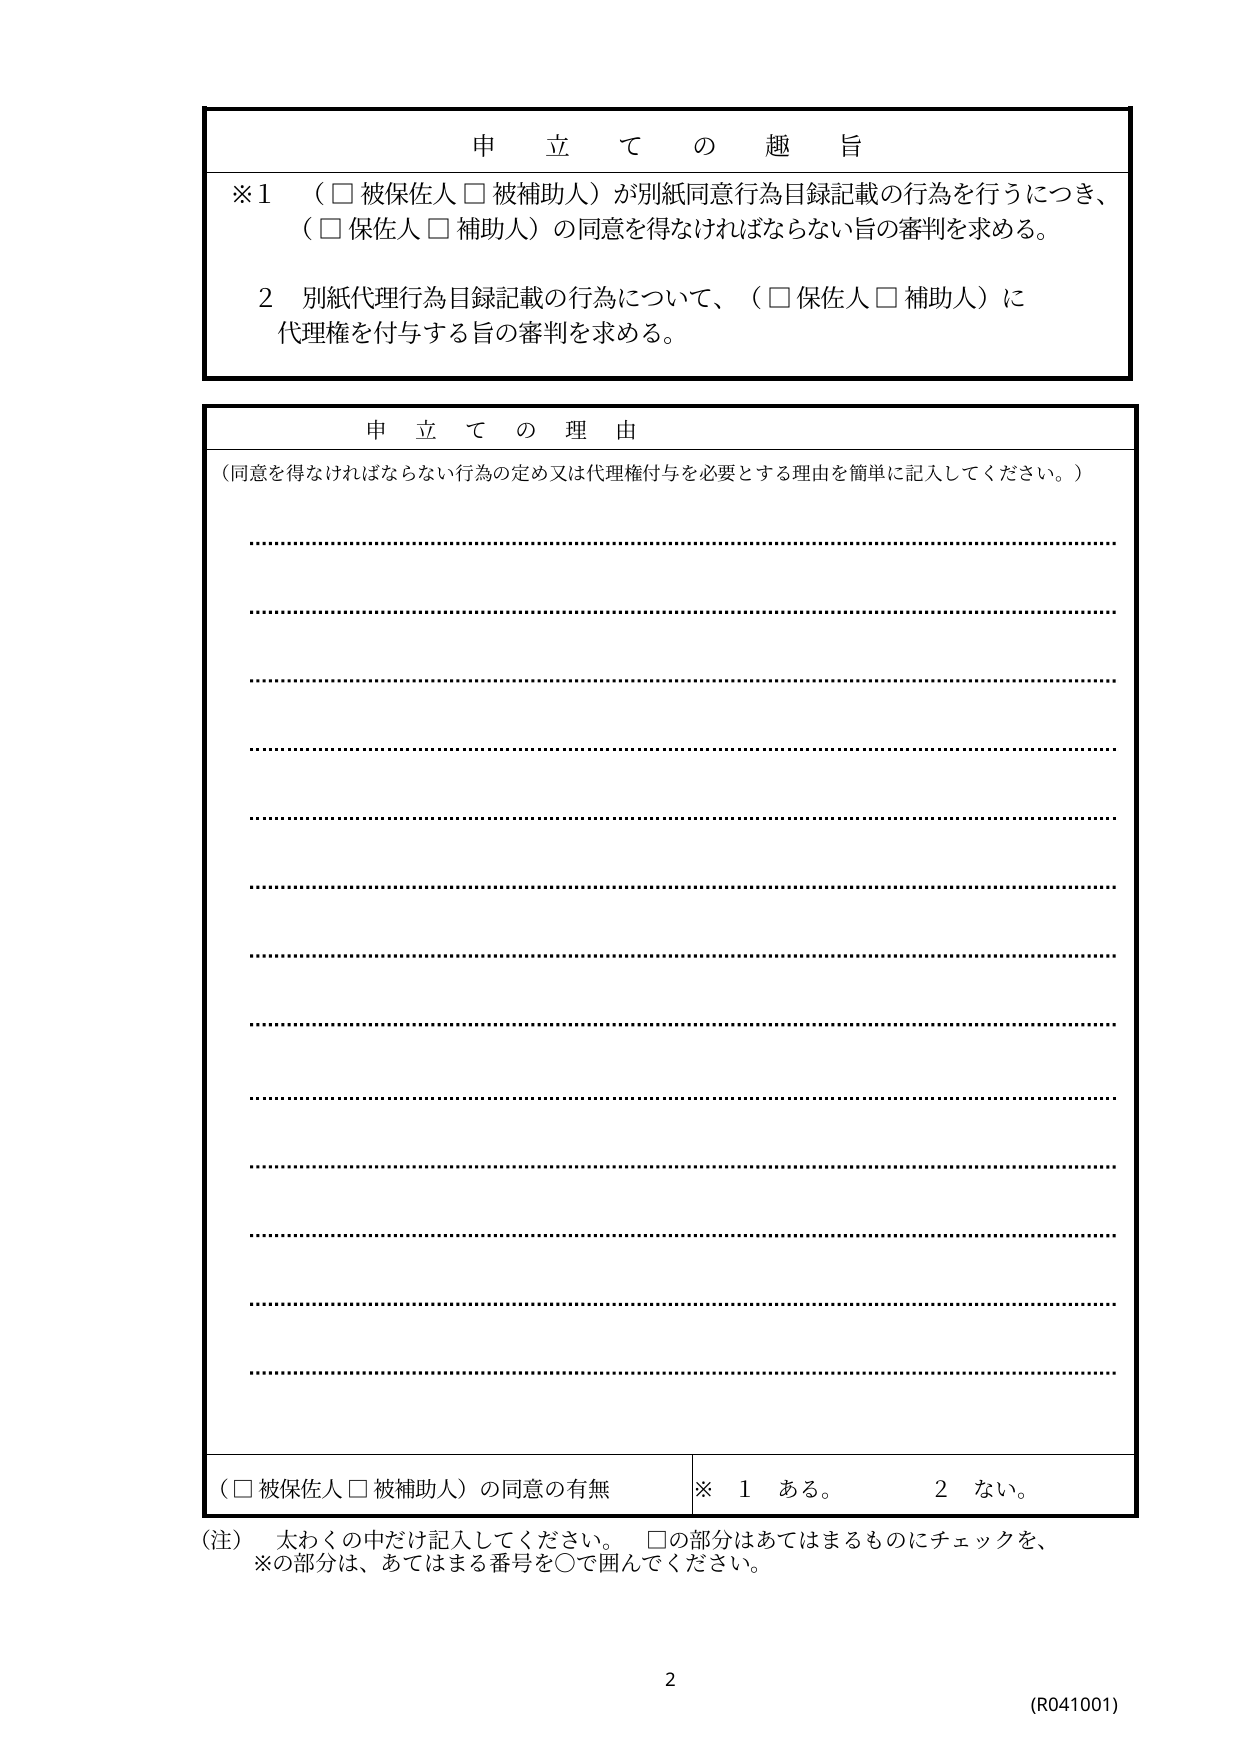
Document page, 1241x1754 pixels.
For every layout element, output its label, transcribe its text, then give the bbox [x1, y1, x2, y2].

table_cell ※ １ ある。 ２ ない。 [693, 1455, 1134, 1513]
table_header 申立ての趣旨 [207, 111, 1128, 172]
table_cell （同意を得なければならない行為の定め又は代理権付与を必要とする理由を簡単に記入してください。） [207, 450, 1134, 1454]
table_cell ※１ （ □ 被保佐人 □ 被補助人）が別紙同意行為目録記載の行為を行うにつき、 （ □ 保佐人 □ 補助人）の同意を得なければならない旨の審判を求める。 ２ 別紙代理行為目録記載の行為について、（ □ 保佐人 □ 補助人）に 代理権を付与する旨の審判を求める。 [207, 173, 1128, 376]
table_cell （ □ 被保佐人 □ 被補助人）の同意の有無 [207, 1455, 692, 1513]
text （注） 太わくの中だけ記入してください。 □の部分はあてはまるものにチェックを、 [189, 1530, 1152, 1553]
text ※の部分は、あてはまる番号を○で囲んでください。 [189, 1553, 1152, 1576]
table_header 申立ての理由 [207, 408, 1134, 449]
